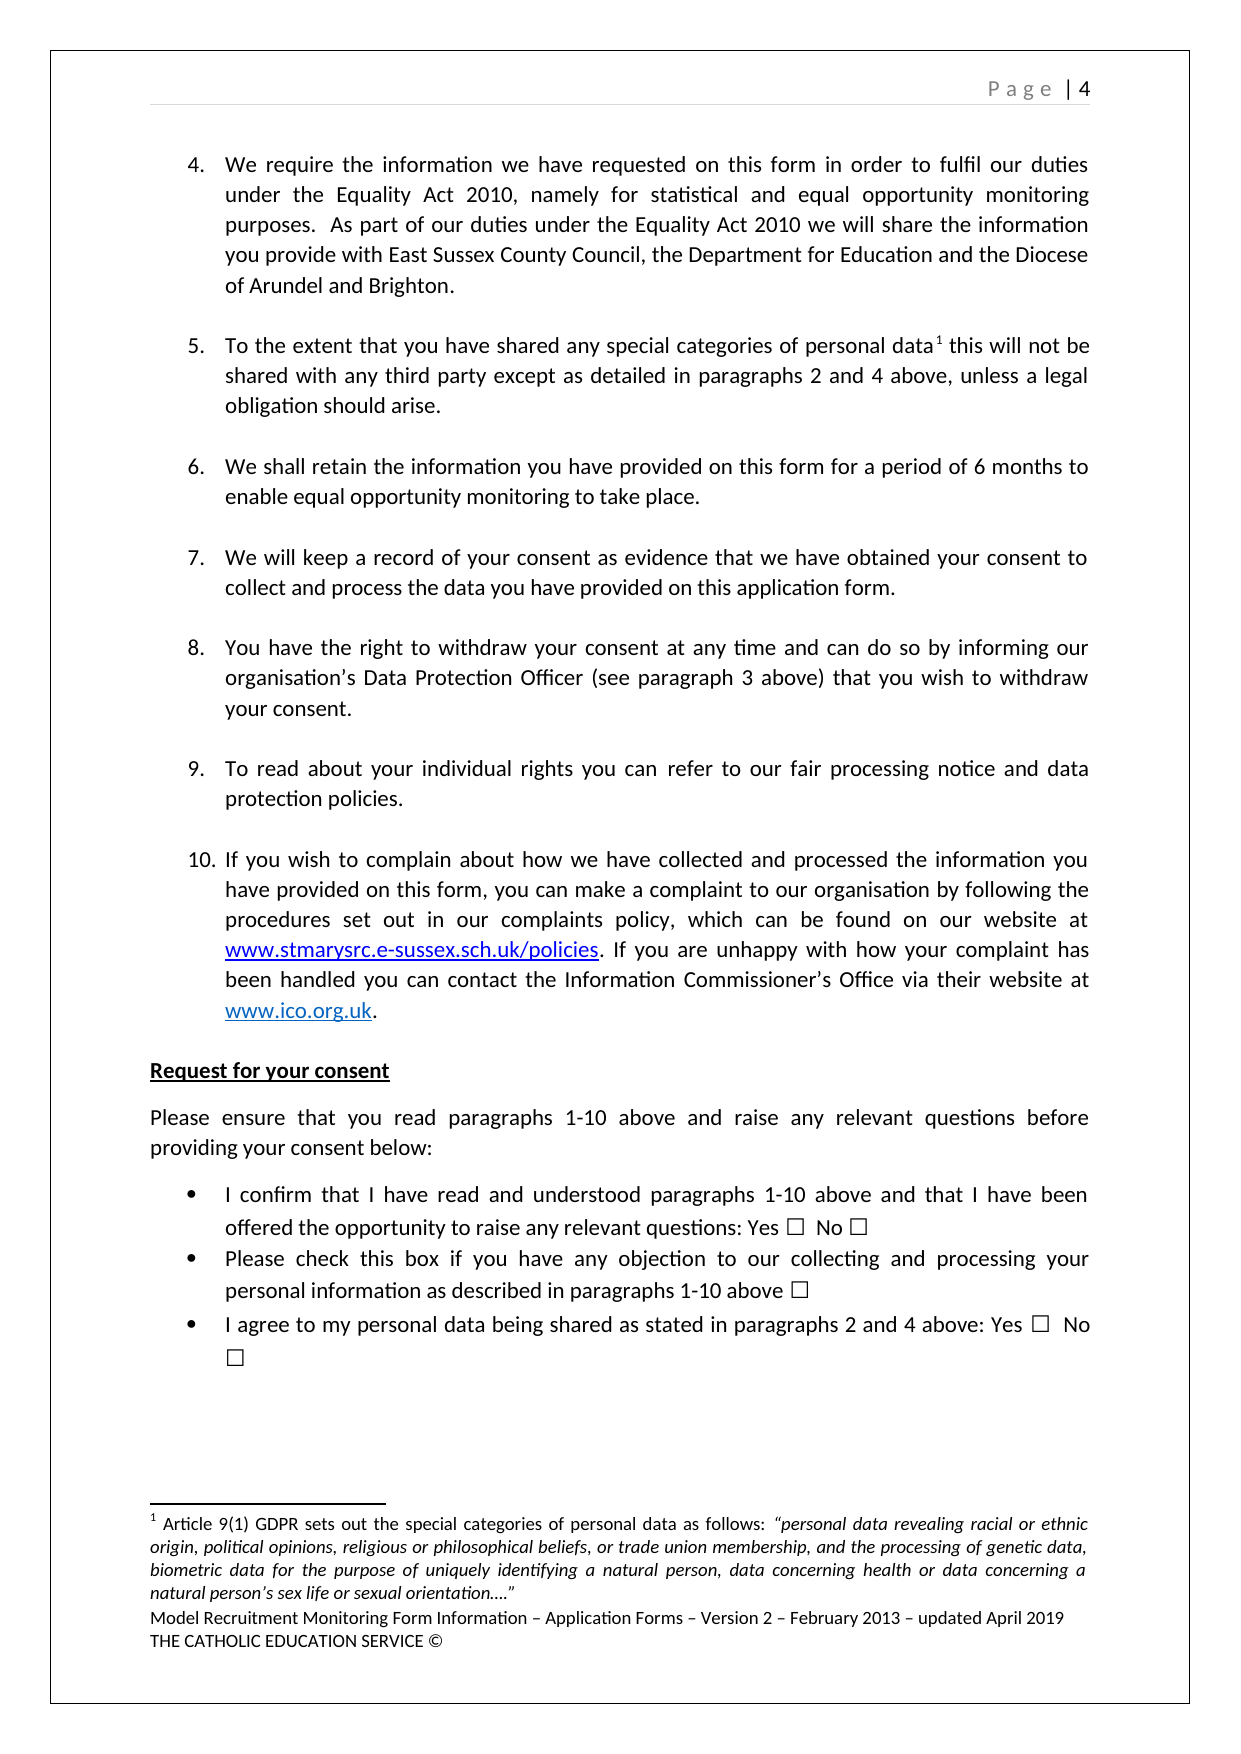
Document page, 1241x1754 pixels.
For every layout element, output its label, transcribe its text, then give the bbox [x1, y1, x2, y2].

list To the extent that you have shared any special categories of personal data this will not be shared with any third party except as detailed in paragraphs 2 and 4 above, unless a legal obligation should arise. [187, 331, 1090, 420]
list Please check this box if you have any objection to our collecting and processing your personal information as described in paragraphs 1-10 above [187, 1244, 1090, 1306]
list If you wish to complain about how we have collected and processed the information you have provided on this form, you can make a complaint to our organisation by following the procedures set out in our complaints policy, which can be found on our website at www.stmarysrc.e-sussex.sch.uk/policies. If you are unhappy with how your complaint has been handled you can contact the Information Commissioner’s Office via their website at www.ico.org.uk. [187, 845, 1090, 1024]
text Please ensure that you read paragraphs 1-10 above and raise any relevant questions before providing your consent below: [150, 1103, 1090, 1161]
list We will keep a record of your consent as evidence that we have obtained your consent to collect and process the data you have provided on this application form. [187, 543, 1090, 601]
list I agree to my personal data being shared as stated in paragraphs 2 and 4 above: Yes No [187, 1308, 1090, 1373]
text Request for your consent [150, 1056, 1090, 1084]
list I confirm that I have read and understood paragraphs 1-10 above and that I have been offered the opportunity to raise any relevant questions: Yes No [187, 1180, 1090, 1242]
list We require the information we have requested on this form in order to fulfil our duties under the Equality Act 2010, namely for statistical and equal opportunity monitoring purposes. As part of our duties under the Equality Act 2010 we will share the information you provide with East Sussex County Council, the Department for Education and the Diocese of Arundel and Brighton. [187, 150, 1090, 299]
list To read about your individual rights you can refer to our fair processing notice and data protection policies. [187, 754, 1090, 812]
list We shall retain the information you have provided on this form for a period of 6 months to enable equal opportunity monitoring to take place. [187, 452, 1090, 510]
list You have the right to withdraw your consent at any time and can do so by informing our organisation’s Data Protection Officer (see paragraph 3 above) that you wish to withdraw your consent. [187, 633, 1090, 722]
